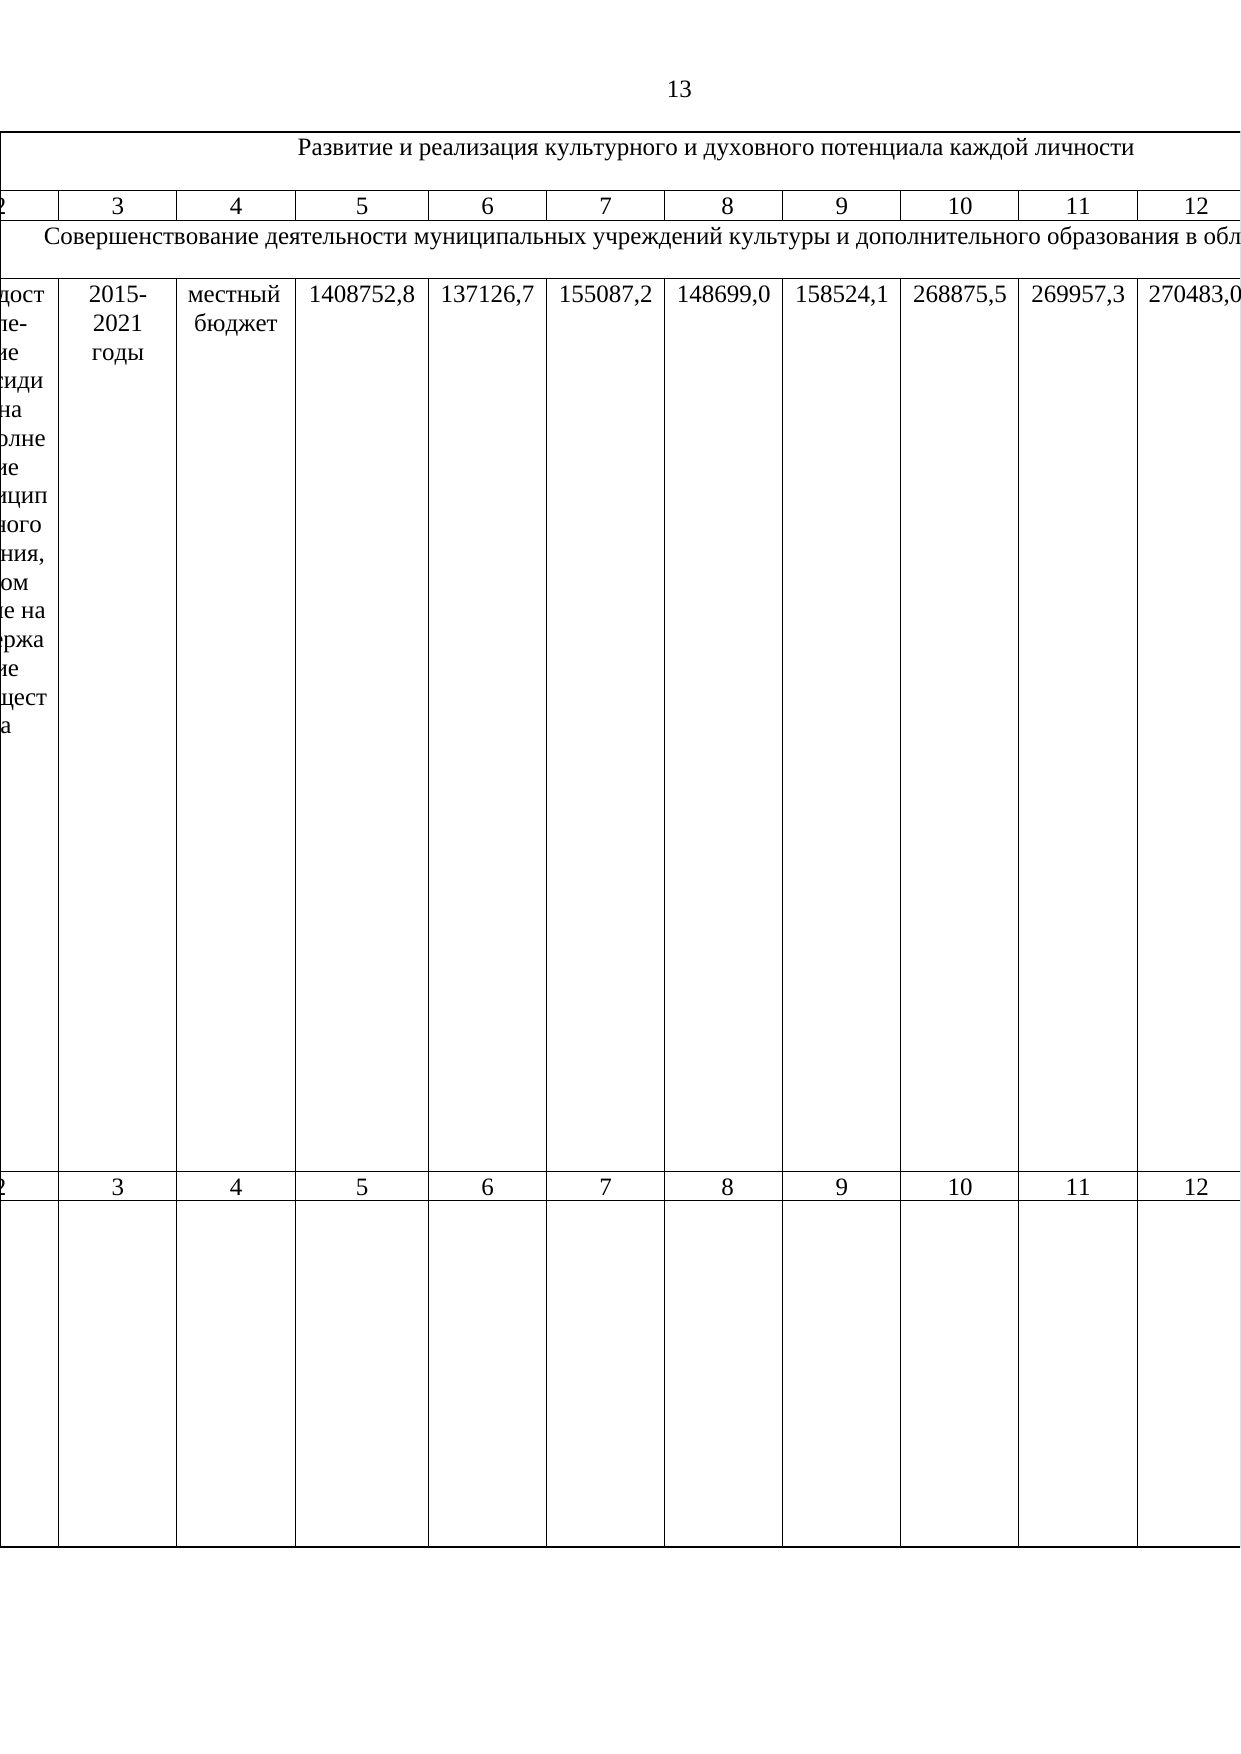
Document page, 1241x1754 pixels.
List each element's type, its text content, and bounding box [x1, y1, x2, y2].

table_cell 7 [547, 191, 664, 220]
table_cell 269957,3 [1019, 279, 1137, 1171]
table_cell 2 [1, 1172, 58, 1200]
table_cell 158524,1 [783, 279, 900, 1171]
table_cell 270483,0 [1138, 279, 1240, 1171]
table_cell [547, 1201, 664, 1546]
table_cell [1, 1201, 58, 1546]
table_cell 10 [901, 1172, 1018, 1200]
table_cell 9 [783, 191, 900, 220]
table_cell 4 [177, 191, 295, 220]
table_cell 11 [1019, 1172, 1137, 1200]
table_cell 12 [1138, 1172, 1240, 1200]
table_cell 2015-2021 годы [59, 279, 176, 1171]
table_cell 155087,2 [547, 279, 664, 1171]
table_cell 9 [783, 1172, 900, 1200]
table_cell 6 [429, 1172, 546, 1200]
table_cell [59, 1201, 176, 1546]
table_cell 8 [665, 191, 782, 220]
table_cell 5 [296, 191, 428, 220]
table_cell [177, 1201, 295, 1546]
table_cell 4 [177, 1172, 295, 1200]
table_cell Предоставле- ние субсидий на выполнение муниципального задания, в том числе на содержание имущества [1, 279, 58, 1171]
table_cell Развитие и реализация культурного и духовного потенциала каждой личности [1, 133, 1240, 190]
table_cell [665, 1201, 782, 1546]
table_cell [296, 1201, 428, 1546]
table_cell 1408752,8 [296, 279, 428, 1171]
table_cell [429, 1201, 546, 1546]
table_cell местный бюджет [177, 279, 295, 1171]
table_cell 7 [547, 1172, 664, 1200]
table_cell [901, 1201, 1018, 1546]
table_cell 3 [59, 191, 176, 220]
table_cell 137126,7 [429, 279, 546, 1171]
table_cell 10 [901, 191, 1018, 220]
table_cell 2 [1, 191, 58, 220]
table_cell 12 [1138, 191, 1240, 220]
table_cell 8 [665, 1172, 782, 1200]
table_cell 6 [429, 191, 546, 220]
table_cell 268875,5 [901, 279, 1018, 1171]
table_cell [1138, 1201, 1240, 1546]
table_cell 5 [296, 1172, 428, 1200]
table_cell 3 [59, 1172, 176, 1200]
table_cell 11 [1019, 191, 1137, 220]
table_cell [783, 1201, 900, 1546]
table_cell Совершенствование деятельности муниципальных учреждений культуры и дополнительного образования в области искусств [1, 221, 1240, 278]
table_cell [1019, 1201, 1137, 1546]
table_cell 148699,0 [665, 279, 782, 1171]
